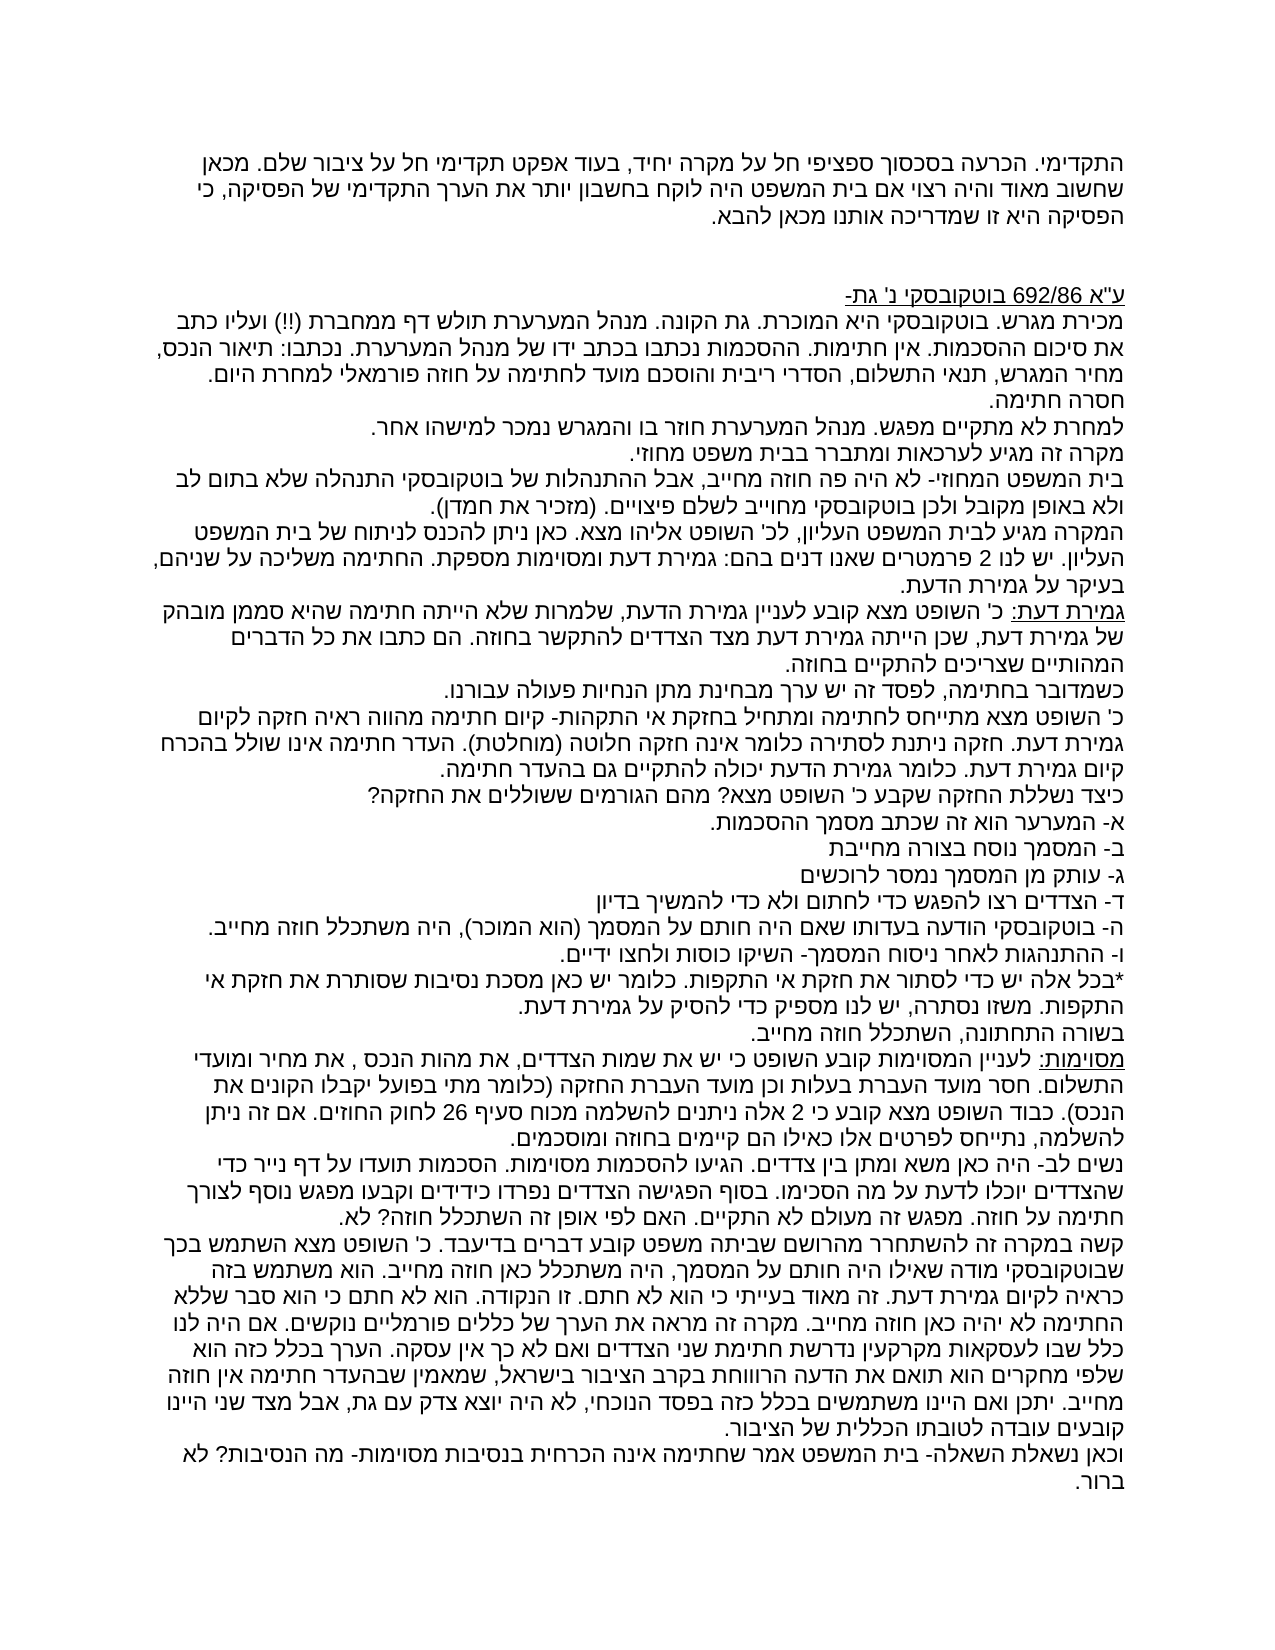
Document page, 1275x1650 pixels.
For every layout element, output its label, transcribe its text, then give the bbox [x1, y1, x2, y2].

text בית המשפט המחוזי- לא היה פה חוזה מחייב, אבל ההתנהלות של בוטקובסקי התנהלה שלא בתום לב ולא באופן מקובל ולכן בוטקובסקי מחוייב לשלם פיצויים. (מזכיר את חמדן). המקרה מגיע לבית המשפט העליון, לכ' השופט אליהו מצא. כאן ניתן להכנס לניתוח של בית המשפט העליון. יש לנו 2 פרמטרים שאנו דנים בהם: גמירת דעת ומסוימות מספקת. החתימה משליכה על שניהם, בעיקר על גמירת הדעת. [150, 466, 1125, 598]
text גמירת דעת: כ' השופט מצא קובע לעניין גמירת הדעת, שלמרות שלא הייתה חתימה שהיא סממן מובהק של גמירת דעת, שכן הייתה גמירת דעת מצד הצדדים להתקשר בחוזה. הם כתבו את כל הדברים המהותיים שצריכים להתקיים בחוזה. כשמדובר בחתימה, לפסד זה יש ערך מבחינת מתן הנחיות פעולה עבורנו. כ' השופט מצא מתייחס לחתימה ומתחיל בחזקת אי התקהות- קיום חתימה מהווה ראיה חזקה לקיום גמירת דעת. חזקה ניתנת לסתירה כלומר אינה חזקה חלוטה (מוחלטת). העדר חתימה אינו שולל בהכרח קיום גמירת דעת. כלומר גמירת הדעת יכולה להתקיים גם בהעדר חתימה. כיצד נשללת החזקה שקבע כ' השופט מצא? מהם הגורמים ששוללים את החזקה? א- המערער הוא זה שכתב מסמך ההסכמות. ב- המסמך נוסח בצורה מחייבת ג- עותק מן המסמך נמסר לרוכשים ד- הצדדים רצו להפגש כדי לחתום ולא כדי להמשיך בדיון ה- בוטקובסקי הודעה בעדותו שאם היה חותם על המסמך (הוא המוכר), היה משתכלל חוזה מחייב. ו- ההתנהגות לאחר ניסוח המסמך- השיקו כוסות ולחצו ידיים. [150, 598, 1125, 967]
text ע"א 692/86 בוטקובסקי נ' גת- [150, 282, 1125, 308]
text מקרה זה מגיע לערכאות ומתברר בבית משפט מחוזי. [150, 440, 1125, 466]
text מכירת מגרש. בוטקובסקי היא המוכרת. גת הקונה. מנהל המערערת תולש דף ממחברת (!!) ועליו כתב את סיכום ההסכמות. אין חתימות. ההסכמות נכתבו בכתב ידו של מנהל המערערת. נכתבו: תיאור הנכס, מחיר המגרש, תנאי התשלום, הסדרי ריבית והוסכם מועד לחתימה על חוזה פורמאלי למחרת היום. חסרה חתימה. למחרת לא מתקיים מפגש. מנהל המערערת חוזר בו והמגרש נמכר למישהו אחר. [150, 308, 1125, 440]
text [150, 150, 1125, 229]
text *בכל אלה יש כדי לסתור את חזקת אי התקפות. כלומר יש כאן מסכת נסיבות שסותרת את חזקת אי התקפות. משזו נסתרה, יש לנו מספיק כדי להסיק על גמירת דעת. בשורה התחתונה, השתכלל חוזה מחייב. מסוימות: לעניין המסוימות קובע השופט כי יש את שמות הצדדים, את מהות הנכס , את מחיר ומועדי התשלום. חסר מועד העברת בעלות וכן מועד העברת החזקה (כלומר מתי בפועל יקבלו הקונים את הנכס). כבוד השופט מצא קובע כי 2 אלה ניתנים להשלמה מכוח סעיף 26 לחוק החוזים. אם זה ניתן להשלמה, נתייחס לפרטים אלו כאילו הם קיימים בחוזה ומוסכמים. [150, 967, 1125, 1151]
text נשים לב- היה כאן משא ומתן בין צדדים. הגיעו להסכמות מסוימות. הסכמות תועדו על דף נייר כדי שהצדדים יוכלו לדעת על מה הסכימו. בסוף הפגישה הצדדים נפרדו כידידים וקבעו מפגש נוסף לצורך חתימה על חוזה. מפגש זה מעולם לא התקיים. האם לפי אופן זה השתכלל חוזה? לא. קשה במקרה זה להשתחרר מהרושם שביתה משפט קובע דברים בדיעבד. כ' השופט מצא השתמש בכך שבוטקובסקי מודה שאילו היה חותם על המסמך, היה משתכלל כאן חוזה מחייב. הוא משתמש בזה כראיה לקיום גמירת דעת. זה מאוד בעייתי כי הוא לא חתם. זו הנקודה. הוא לא חתם כי הוא סבר שללא החתימה לא יהיה כאן חוזה מחייב. מקרה זה מראה את הערך של כללים פורמליים נוקשים. אם היה לנו כלל שבו לעסקאות מקרקעין נדרשת חתימת שני הצדדים ואם לא כך אין עסקה. הערך בכלל כזה הוא שלפי מחקרים הוא תואם את הדעה הרוווחת בקרב הציבור בישראל, שמאמין שבהעדר חתימה אין חוזה מחייב. יתכן ואם היינו משתמשים בכלל כזה בפסד הנוכחי, לא היה יוצא צדק עם גת, אבל מצד שני היינו קובעים עובדה לטובתו הכללית של הציבור. וכאן נשאלת השאלה- בית המשפט אמר שחתימה אינה הכרחית בנסיבות מסוימות- מה הנסיבות? לא ברור. [150, 1151, 1125, 1494]
